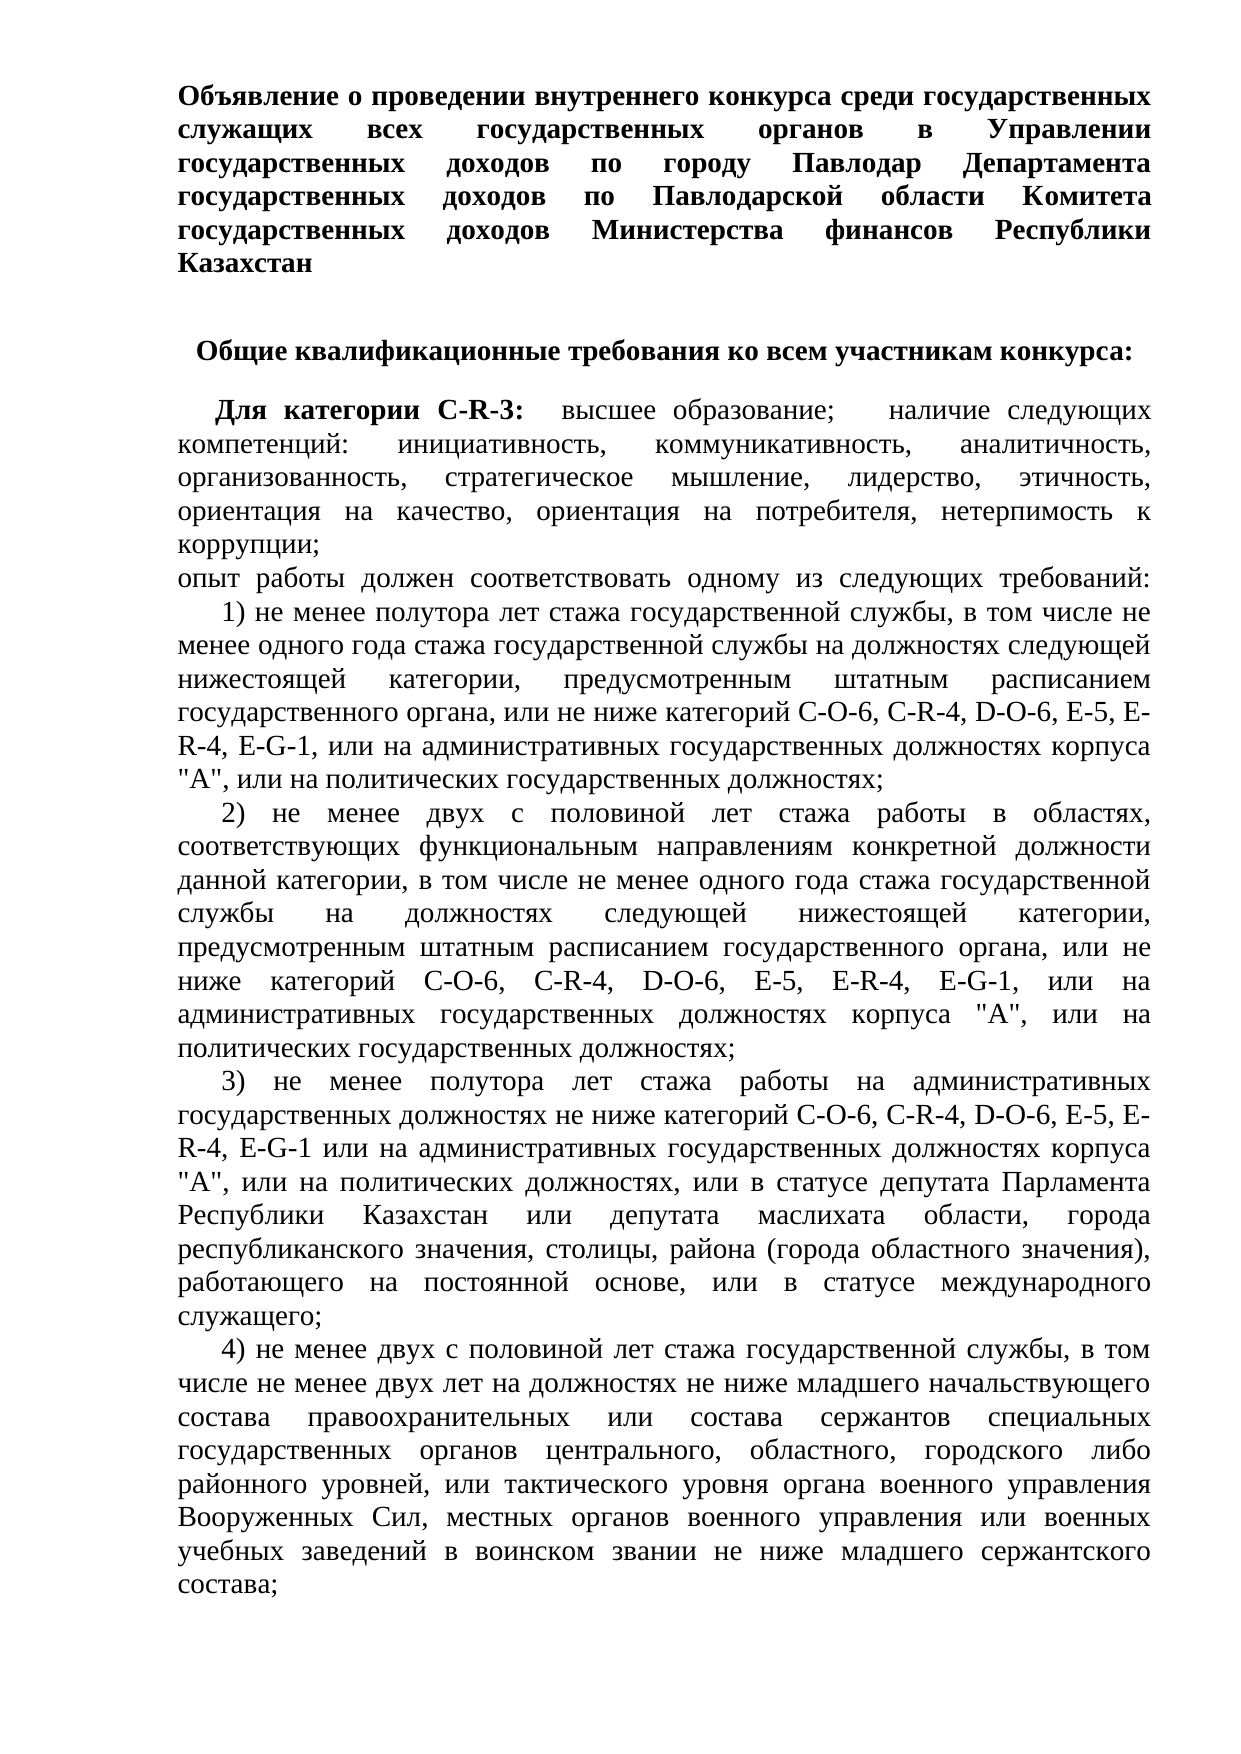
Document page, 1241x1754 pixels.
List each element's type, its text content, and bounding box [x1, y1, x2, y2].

text 4) не менее двух с половиной лет стажа государственной службы, в том числе не менее двух лет на должностях не ниже младшего начальствующего состава правоохранительных или состава сержантов специальных государственных органов центрального, областного, городского либо районного уровней, или тактического уровня органа военного управления Вооруженных Сил, местных органов военного управления или военных учебных заведений в воинском звании не ниже младшего сержантского состава; [177, 1332, 1152, 1600]
text 2) не менее двух с половиной лет стажа работы в областях, соответствующих функциональным направлениям конкретной должности данной категории, в том числе не менее одного года стажа государственной службы на должностях следующей нижестоящей категории, предусмотренным штатным расписанием государственного органа, или не ниже категорий C-O-6, C-R-4, D-O-6, Е-5, E-R-4, E-G-1, или на административных государственных должностях корпуса "А", или на политических государственных должностях; [177, 795, 1152, 1063]
text Объявление о проведении внутреннего конкурса среди государственных служащих всех государственных органов в Управлении государственных доходов по городу Павлодар Департамента государственных доходов по Павлодарской области Комитета государственных доходов Министерства финансов Республики Казахстан [177, 78, 1152, 279]
text 3) не менее полутора лет стажа работы на административных государственных должностях не ниже категорий C-O-6, C-R-4, D-O-6, Е-5, E-R-4, E-G-1 или на административных государственных должностях корпуса "А", или на политических должностях, или в статусе депутата Парламента Республики Казахстан или депутата маслихата области, города республиканского значения, столицы, района (города областного значения), работающего на постоянной основе, или в статусе международного служащего; [177, 1063, 1152, 1332]
text Для категории C-R-3: высшее образование; наличие следующих компетенций: инициативность, коммуникативность, аналитичность, организованность, стратегическое мышление, лидерство, этичность, ориентация на качество, ориентация на потребителя, нетерпимость к коррупции; опыт работы должен соответствовать одному из следующих требований: 1) не менее полутора лет стажа государственной службы, в том числе не менее одного года стажа государственной службы на должностях следующей нижестоящей категории, предусмотренным штатным расписанием государственного органа, или не ниже категорий C-O-6, C-R-4, D-O-6, Е-5, E-R-4, E-G-1, или на административных государственных должностях корпуса "А", или на политических государственных должностях; [177, 392, 1152, 795]
text Общие квалификационные требования ко всем участникам конкурса: [177, 333, 1152, 367]
